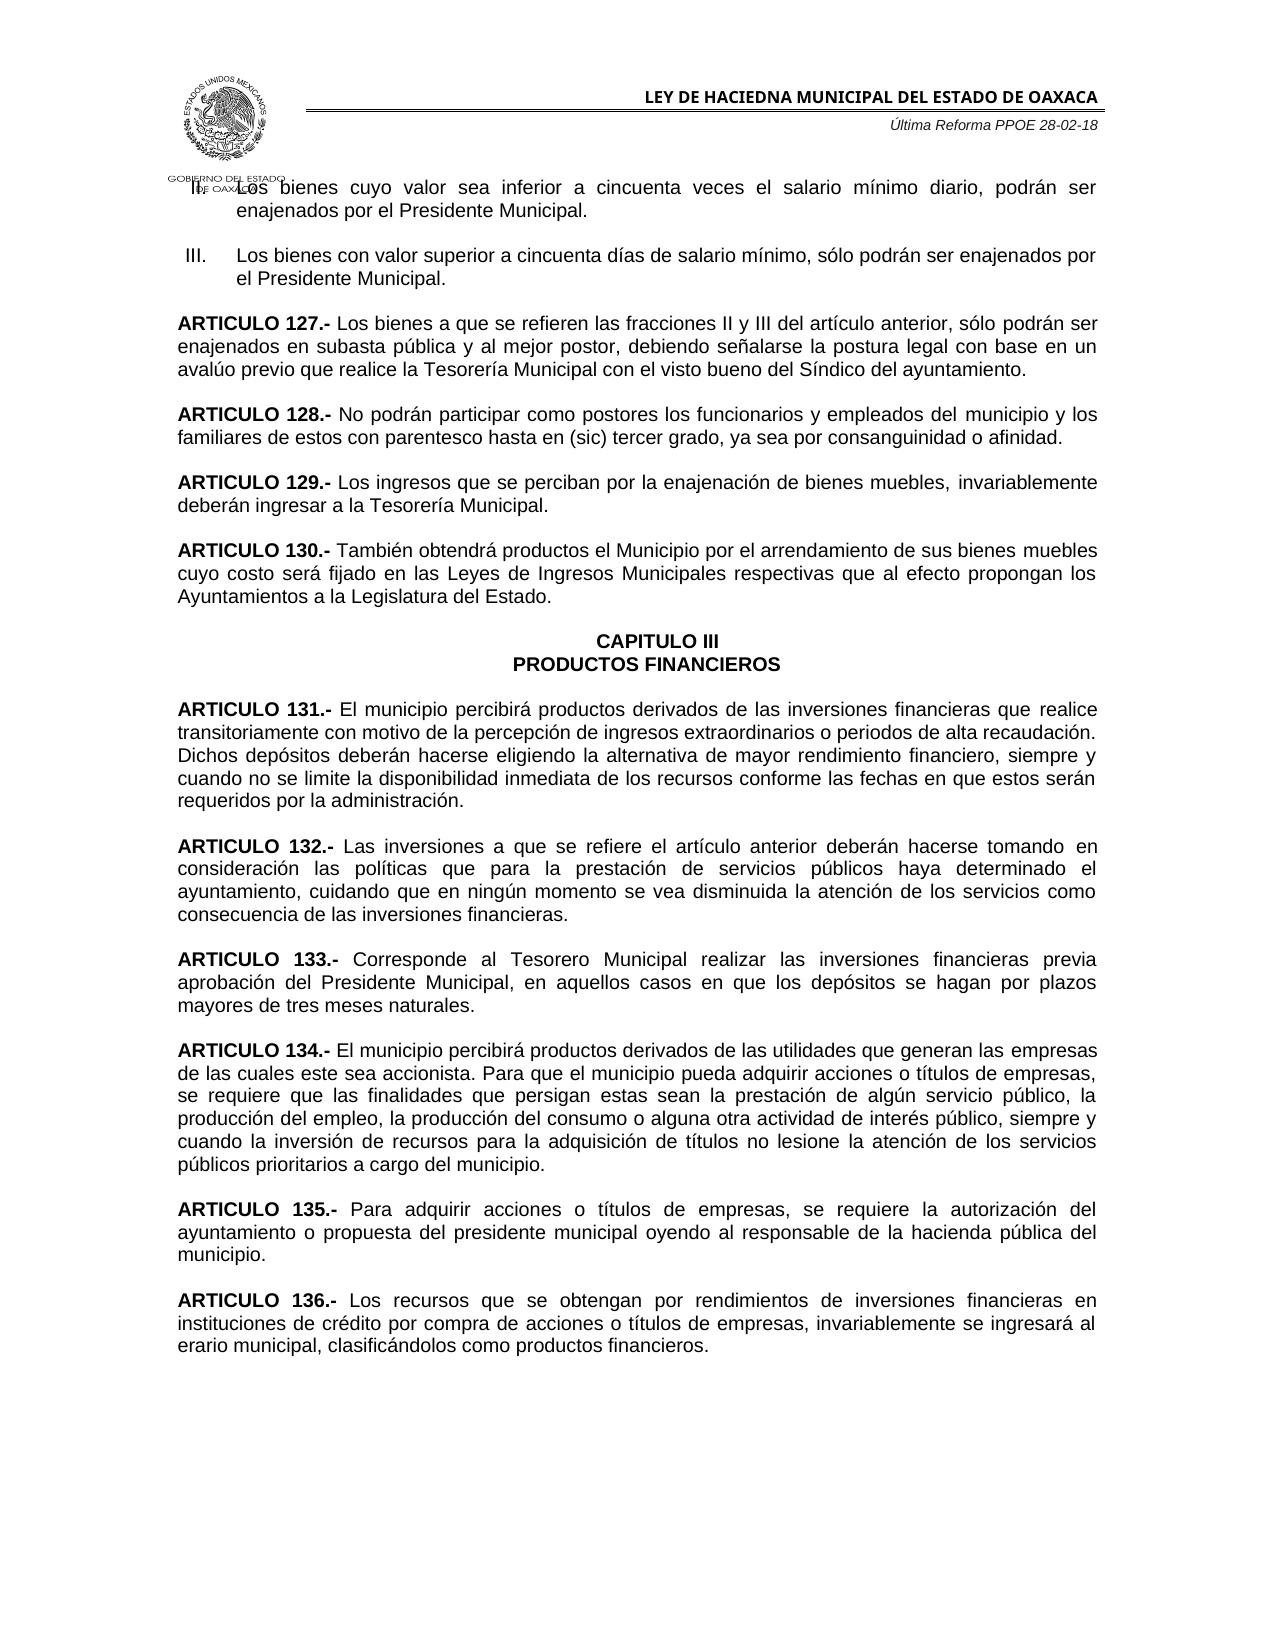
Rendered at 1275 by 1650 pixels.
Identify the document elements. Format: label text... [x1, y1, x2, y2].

text PRODUCTOS FINANCIEROS [513, 653, 1098, 676]
text ARTICULO 136.- Los recursos que se obtengan por rendimientos de inversiones financieras en instituciones de crédito por compra de acciones o títulos de empresas, invariablemente se ingresará al erario municipal, clasificándolos como productos financieros. [177, 1289, 1098, 1357]
text CAPITULO III [596, 630, 1098, 653]
text ARTICULO 129.- Los ingresos que se perciban por la enajenación de bienes muebles, invariablemente deberán ingresar a la Tesorería Municipal. [177, 471, 1098, 517]
text ARTICULO 130.- También obtendrá productos el Municipio por el arrendamiento de sus bienes muebles cuyo costo será fijado en las Leyes de Ingresos Municipales respectivas que al efecto propongan los Ayuntamientos a la Legislatura del Estado. [177, 539, 1098, 607]
list Los bienes cuyo valor sea inferior a cincuenta veces el salario mínimo diario, podrán ser enajenados por el Presidente Municipal. [207, 176, 1098, 221]
text ARTICULO 132.- Las inversiones a que se refiere el artículo anterior deberán hacerse tomando en consideración las políticas que para la prestación de servicios públicos haya determinado el ayuntamiento, cuidando que en ningún momento se vea disminuida la atención de los servicios como consecuencia de las inversiones financieras. [177, 834, 1098, 925]
picture [165, 73, 288, 195]
text ARTICULO 131.- El municipio percibirá productos derivados de las inversiones financieras que realice transitoriamente con motivo de la percepción de ingresos extraordinarios o periodos de alta recaudación. Dichos depósitos deberán hacerse eligiendo la alternativa de mayor rendimiento financiero, siempre y cuando no se limite la disponibilidad inmediata de los recursos conforme las fechas en que estos serán requeridos por la administración. [177, 698, 1098, 812]
text ARTICULO 133.- Corresponde al Tesorero Municipal realizar las inversiones financieras previa aprobación del Presidente Municipal, en aquellos casos en que los depósitos se hagan por plazos mayores de tres meses naturales. [177, 948, 1098, 1016]
text ARTICULO 135.- Para adquirir acciones o títulos de empresas, se requiere la autorización del ayuntamiento o propuesta del presidente municipal oyendo al responsable de la hacienda pública del municipio. [177, 1198, 1098, 1266]
text ARTICULO 134.- El municipio percibirá productos derivados de las utilidades que generan las empresas de las cuales este sea accionista. Para que el municipio pueda adquirir acciones o títulos de empresas, se requiere que las finalidades que persigan estas sean la prestación de algún servicio público, la producción del empleo, la producción del consumo o alguna otra actividad de interés público, siempre y cuando la inversión de recursos para la adquisición de títulos no lesione la atención de los servicios públicos prioritarios a cargo del municipio. [177, 1039, 1098, 1175]
text ARTICULO 127.- Los bienes a que se refieren las fracciones II y III del artículo anterior, sólo podrán ser enajenados en subasta pública y al mejor postor, debiendo señalarse la postura legal con base en un avalúo previo que realice la Tesorería Municipal con el visto bueno del Síndico del ayuntamiento. [177, 312, 1098, 380]
list Los bienes con valor superior a cincuenta días de salario mínimo, sólo podrán ser enajenados por el Presidente Municipal. [207, 244, 1098, 289]
text ARTICULO 128.- No podrán participar como postores los funcionarios y empleados del municipio y los familiares de estos con parentesco hasta en (sic) tercer grado, ya sea por consanguinidad o afinidad. [177, 403, 1098, 448]
